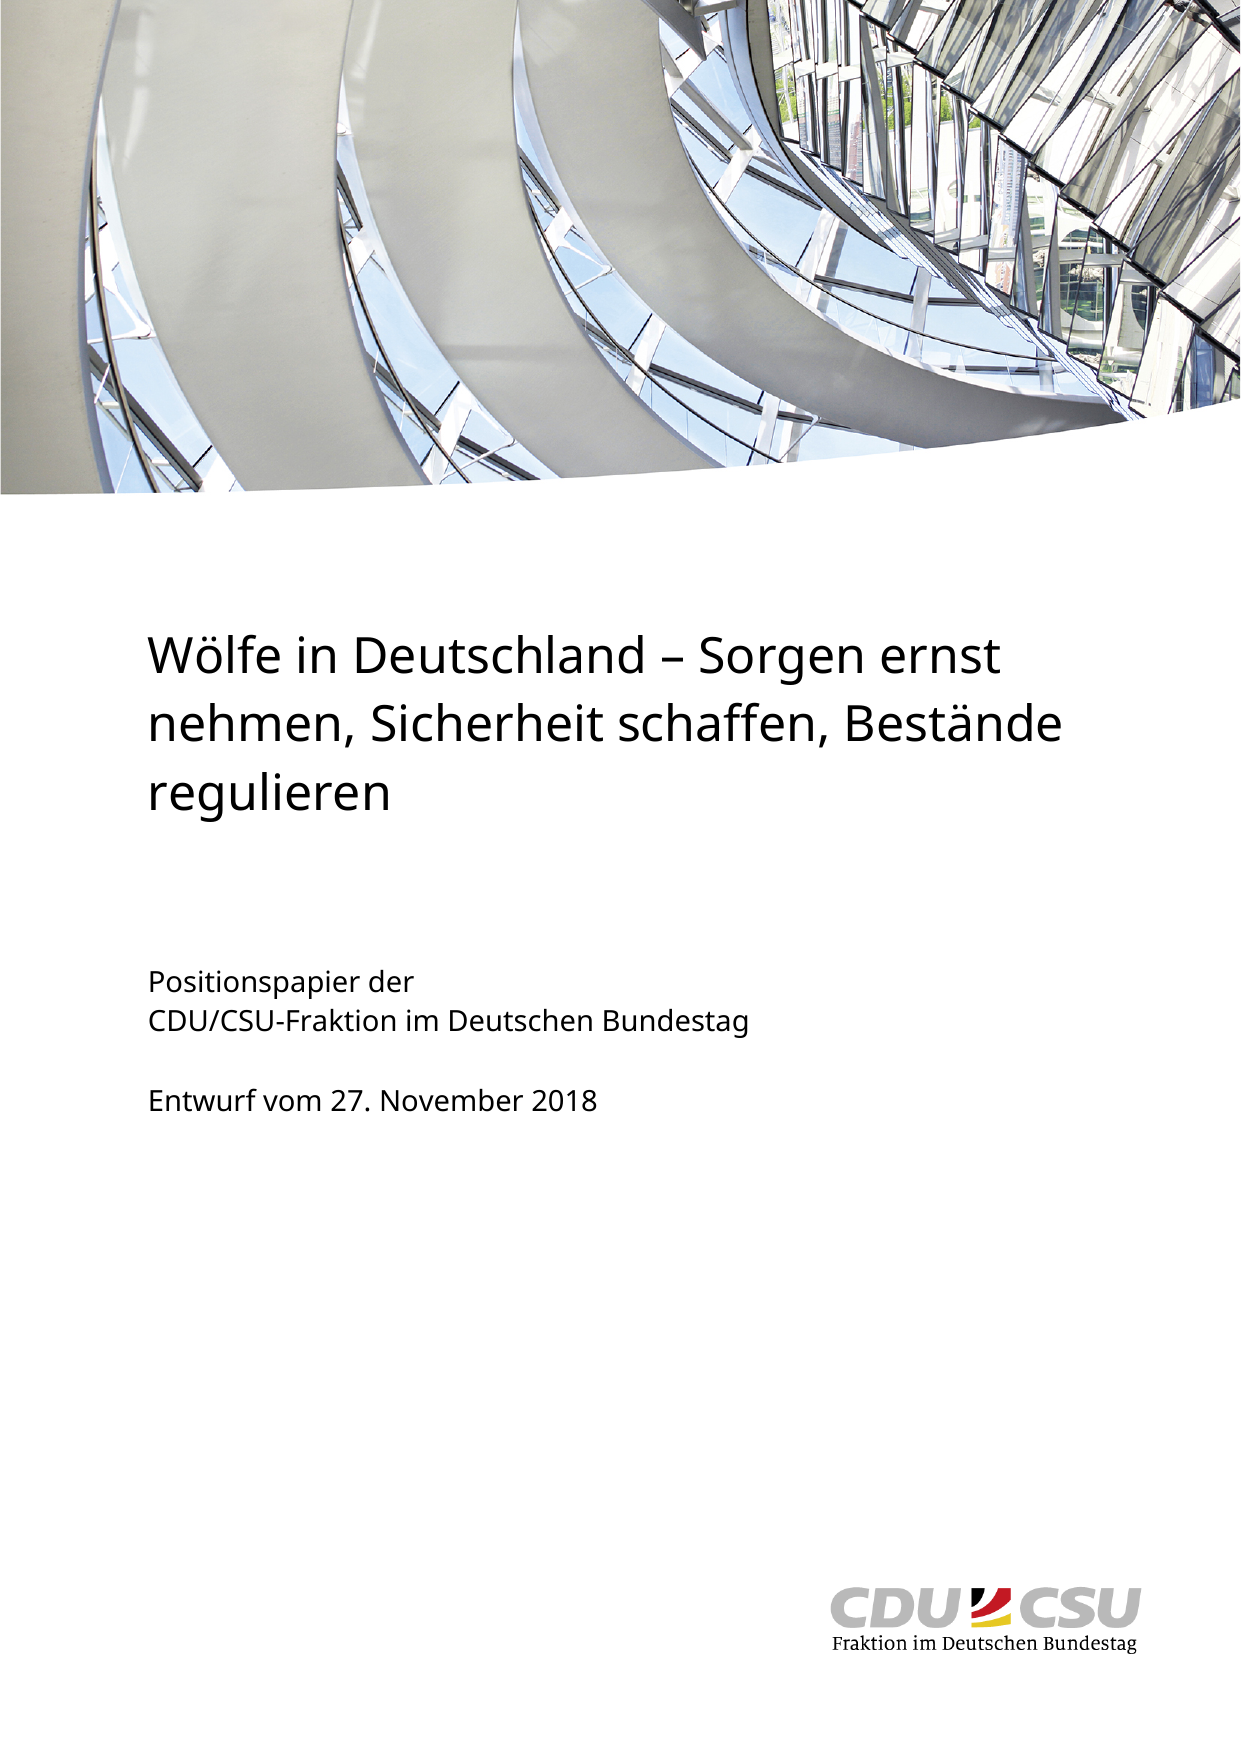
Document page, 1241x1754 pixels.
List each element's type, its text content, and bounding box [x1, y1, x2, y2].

text Positionspapier der [148, 961, 1144, 1001]
text CDU/CSU-Fraktion im Deutschen Bundestag [148, 1001, 1144, 1040]
text Wölfe in Deutschland – Sorgen ernst nehmen, Sicherheit schaffen, Bestände regulieren [148, 620, 1144, 824]
picture [0, 0, 1241, 502]
text Entwurf vom 27. November 2018 [148, 1080, 1144, 1119]
picture [822, 1576, 1152, 1663]
